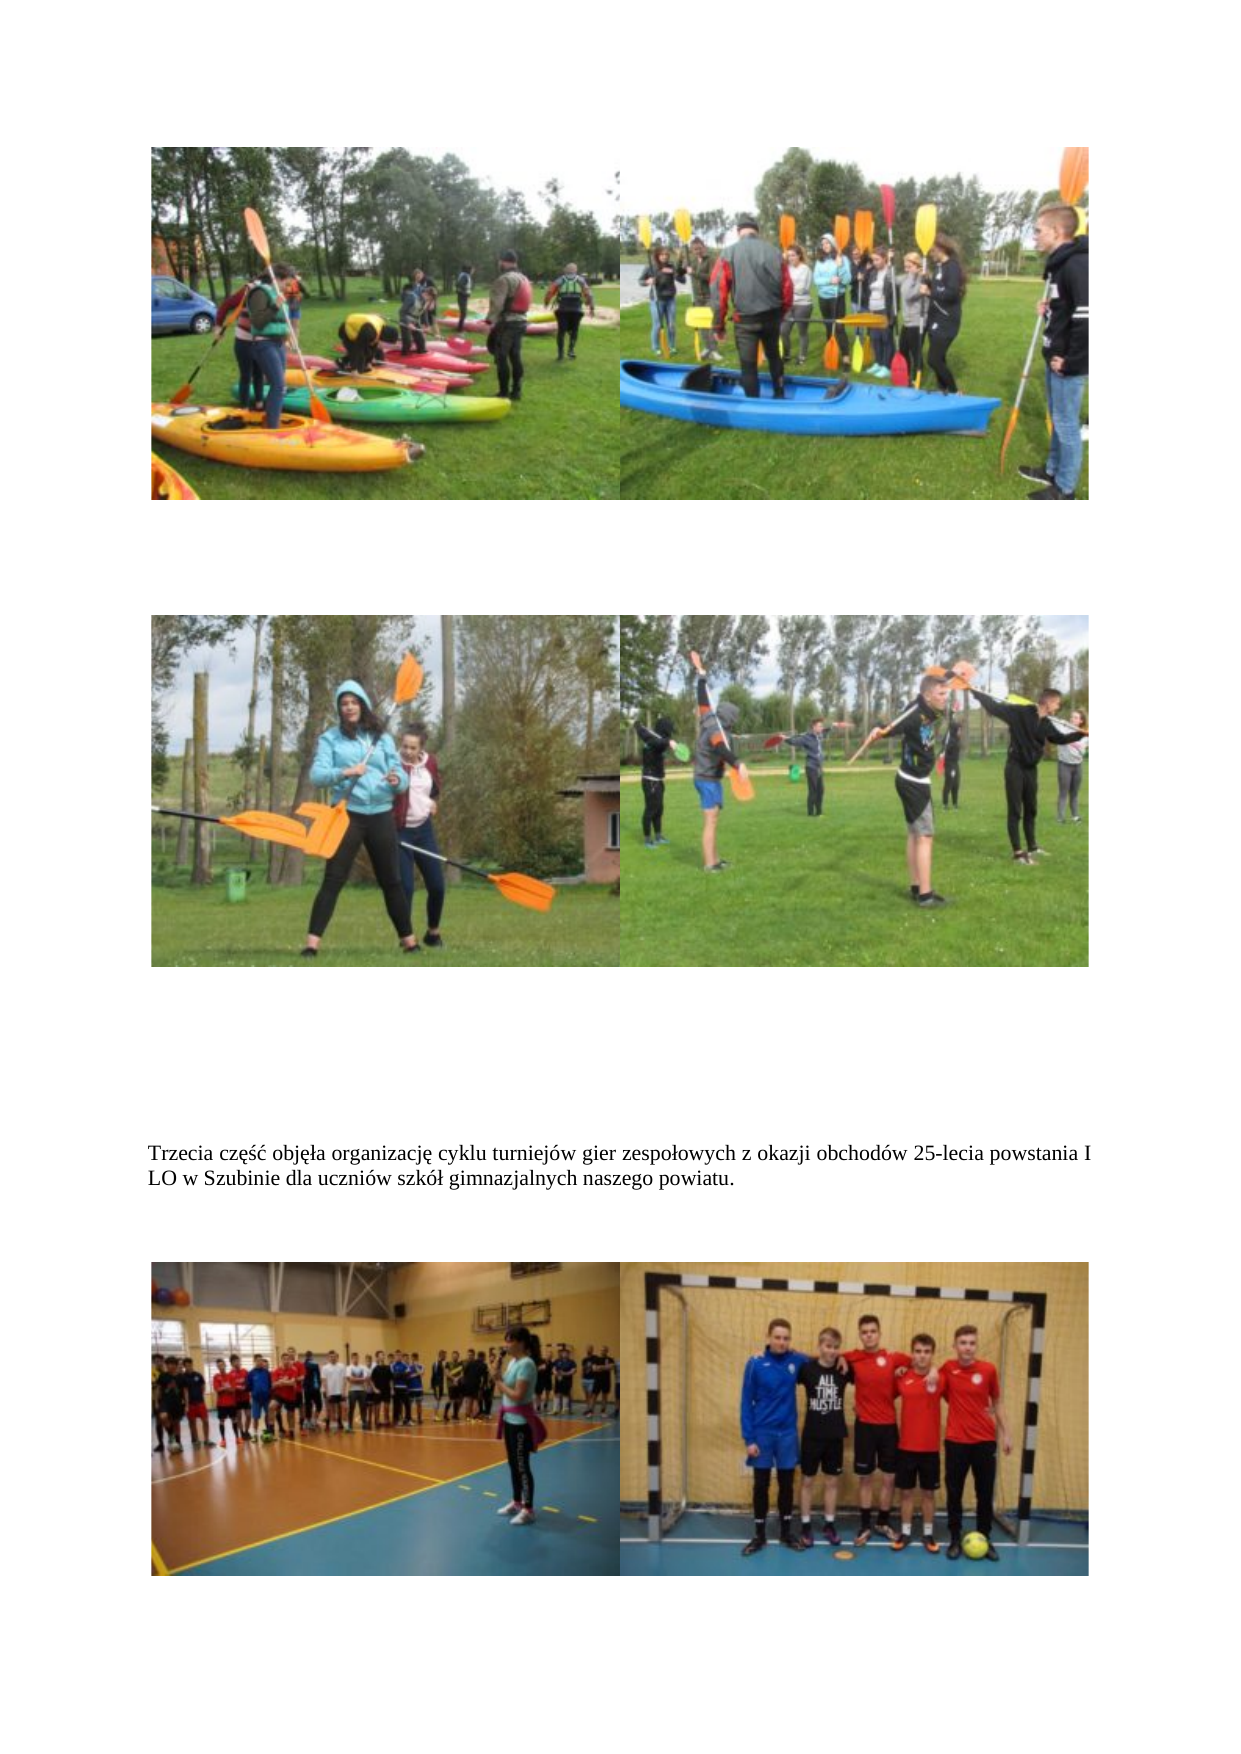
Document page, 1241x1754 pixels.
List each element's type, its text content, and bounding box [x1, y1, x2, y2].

picture [151, 1262, 1089, 1576]
picture [151, 615, 1089, 967]
picture [151, 147, 1089, 500]
text Trzecia część objęła organizację cyklu turniejów gier zespołowych z okazji obchodów 25-lecia powstania I LO w Szubinie dla uczniów szkół gimnazjalnych naszego powiatu. [148, 1140, 1093, 1191]
